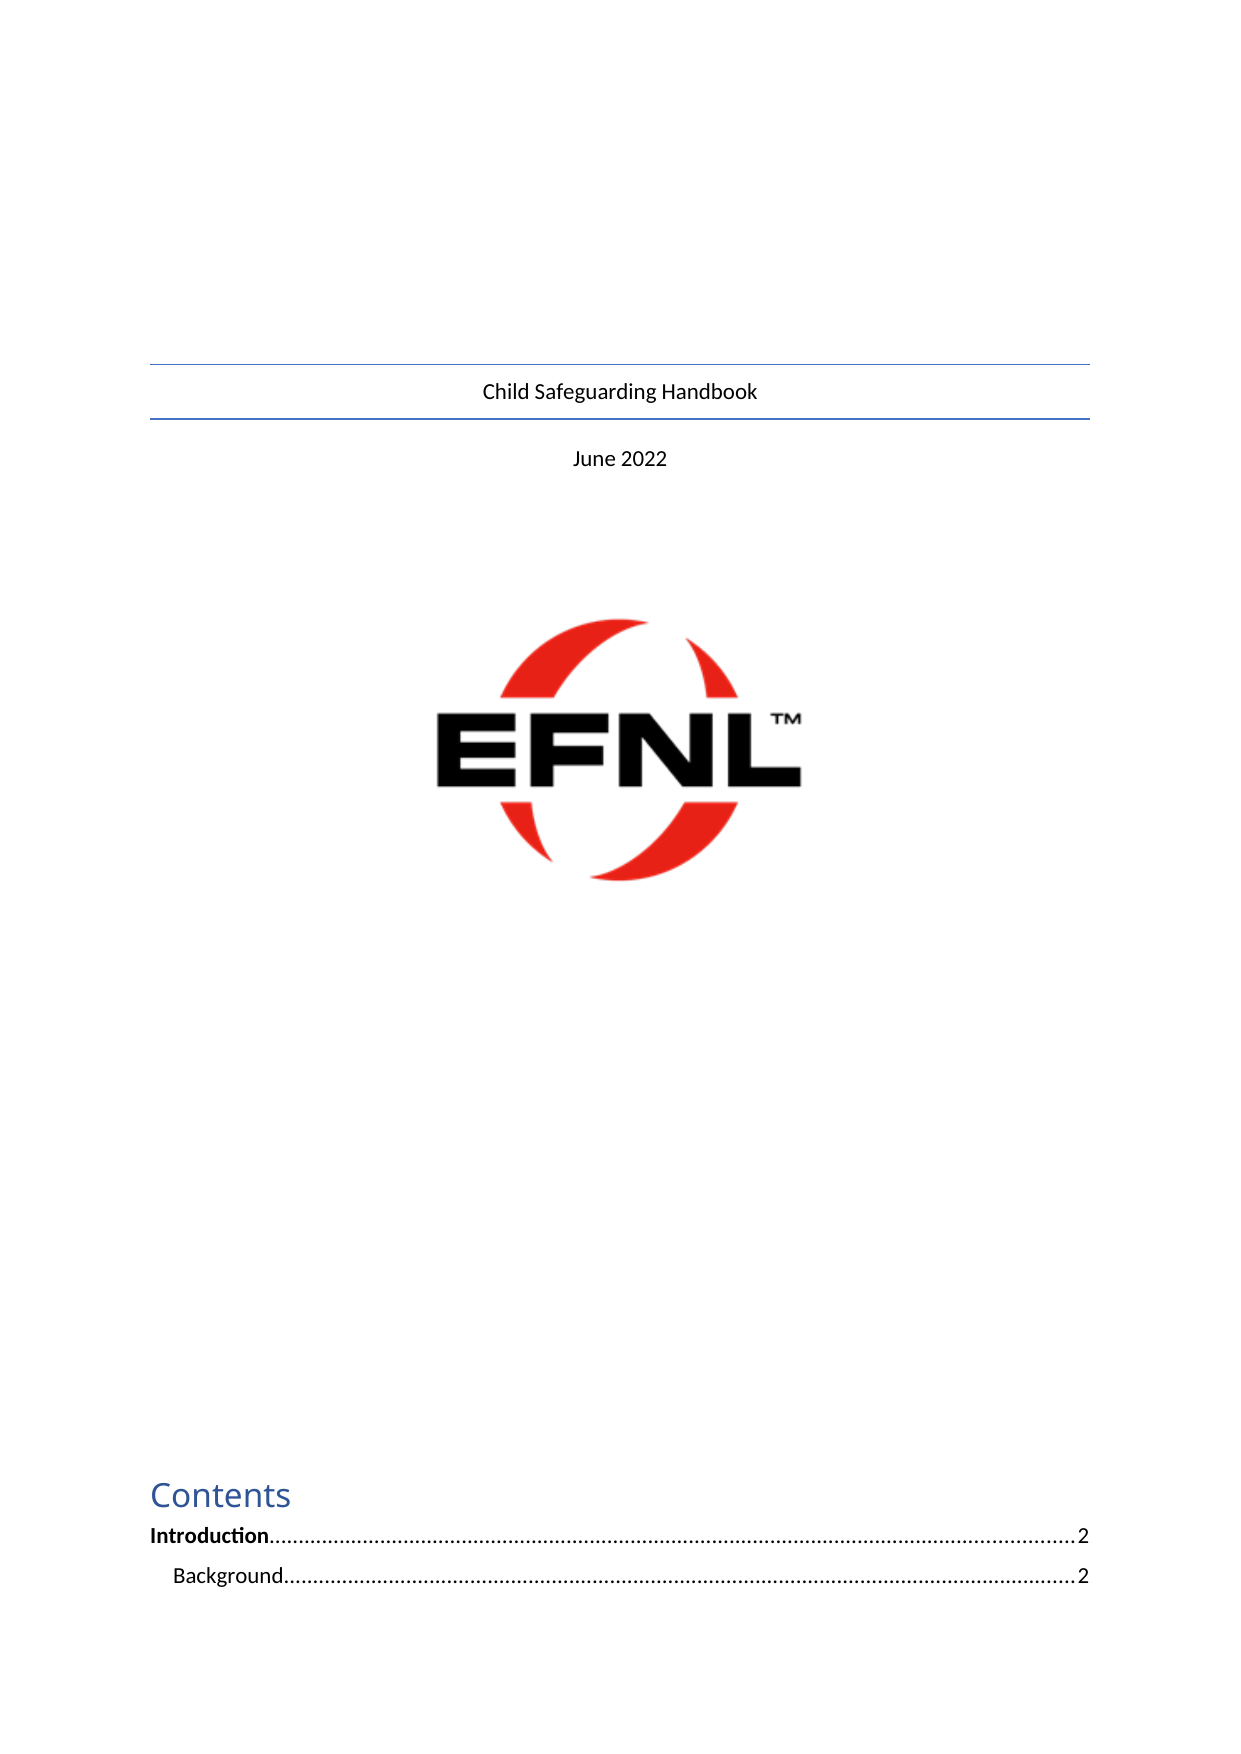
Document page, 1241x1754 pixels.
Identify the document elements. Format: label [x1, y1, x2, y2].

picture [422, 600, 818, 901]
